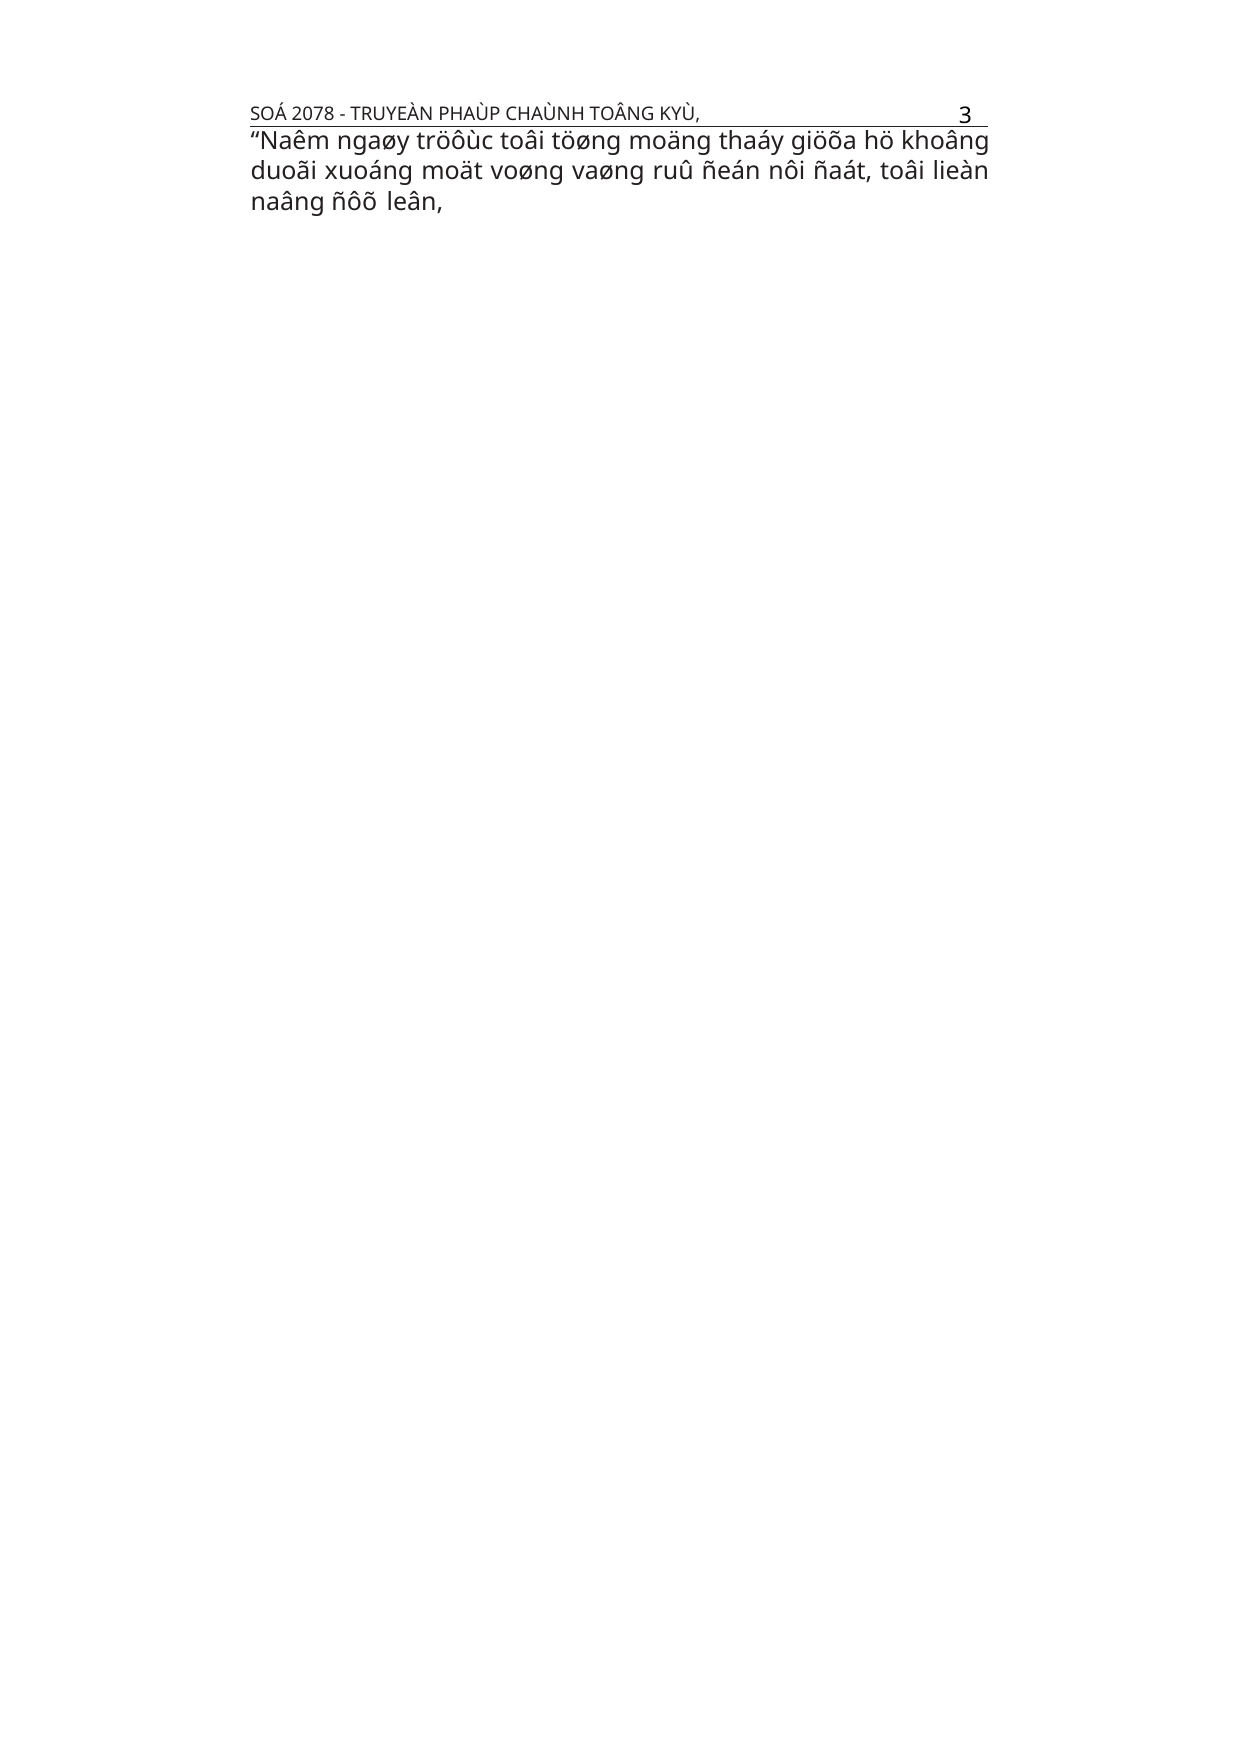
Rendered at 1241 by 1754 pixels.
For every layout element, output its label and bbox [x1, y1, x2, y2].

text [250, 125, 990, 218]
